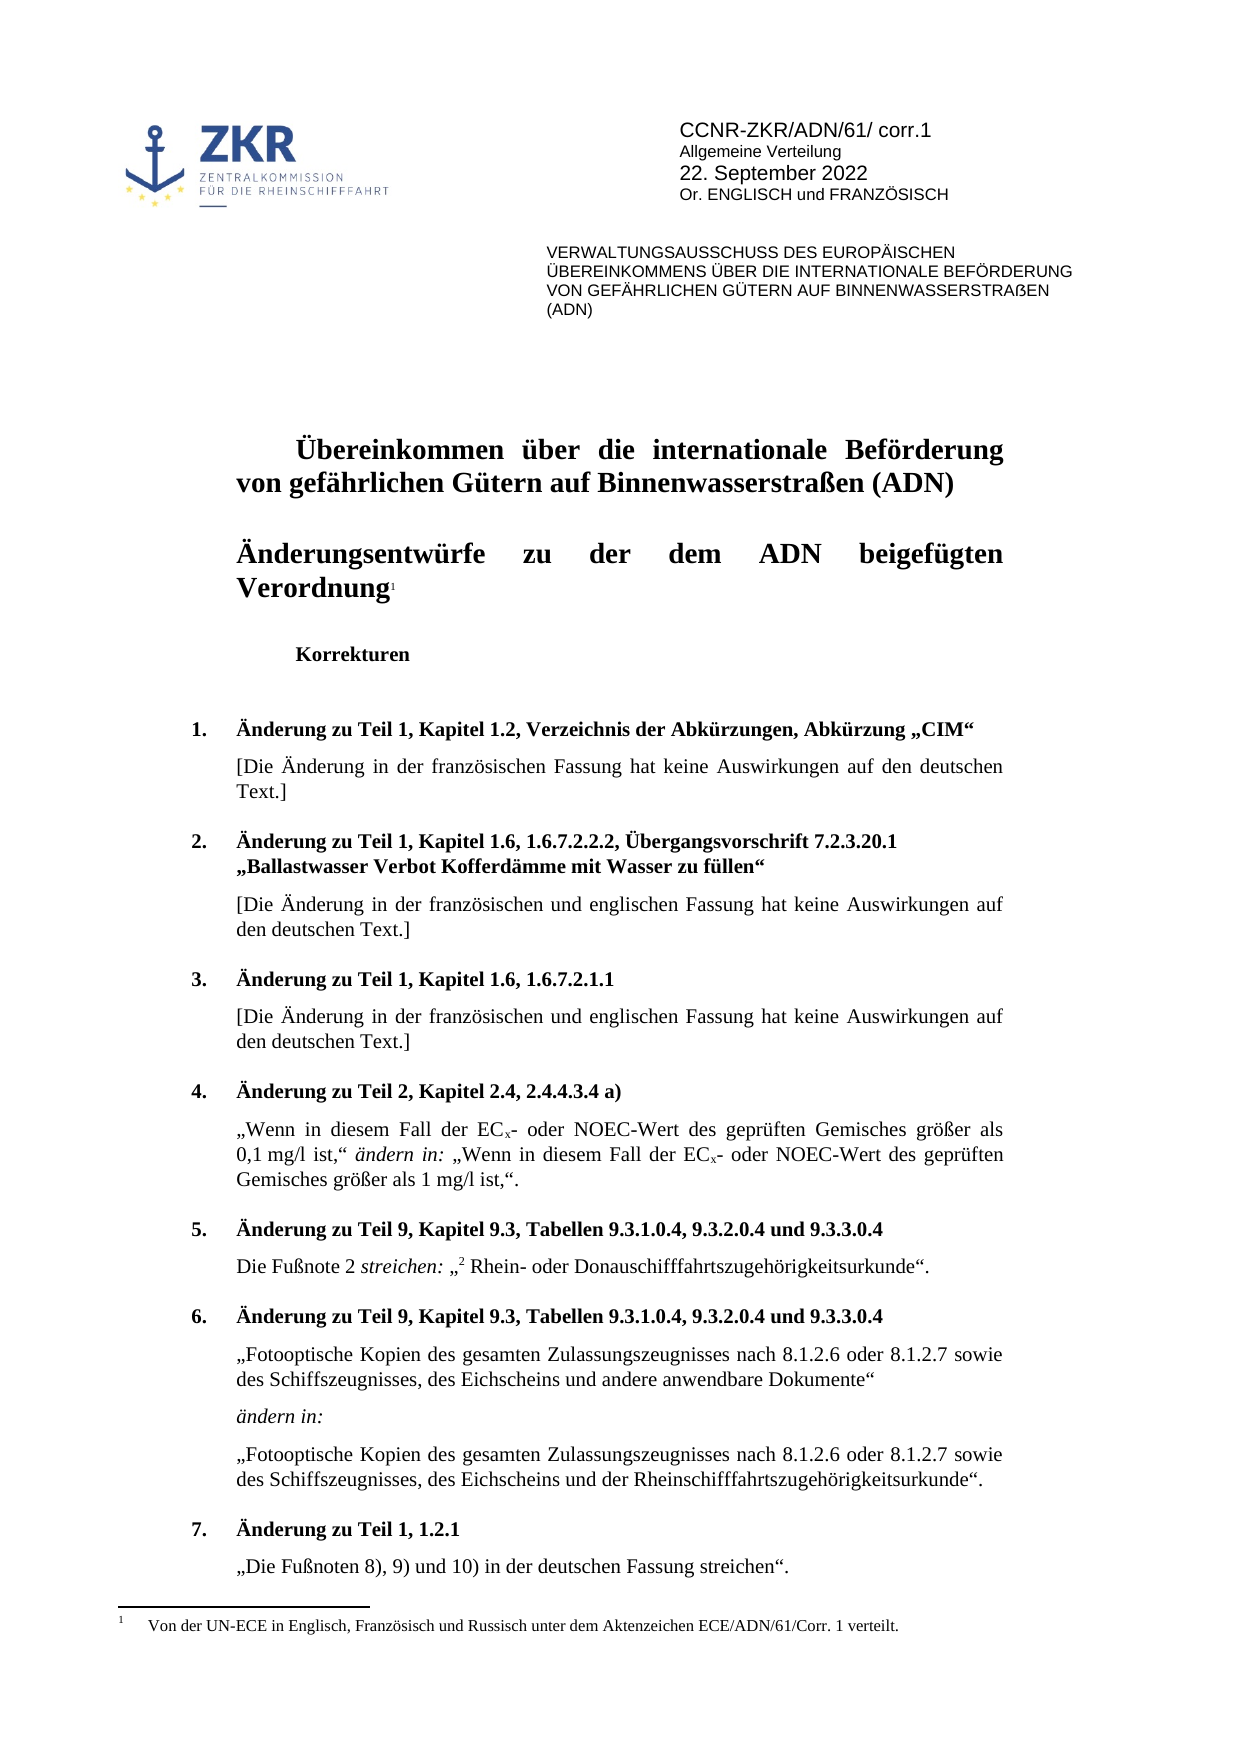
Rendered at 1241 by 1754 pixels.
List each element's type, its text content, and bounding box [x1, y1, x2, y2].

text Korrekturen [118, 641, 1004, 666]
text CCNR-ZKR/ADN/61/ corr.1 [679, 118, 1152, 142]
text 2. Änderung zu Teil 1, Kapitel 1.6, 1.6.7.2.2.2, Übergangsvorschrift 7.2.3.20.1 „Ballastwasser Verbot Kofferdämme mit Wasser zu füllen“ [118, 828, 1004, 878]
text „Wenn in diesem Fall der ECx- oder NOEC-Wert des geprüften Gemisches größer als 0,1 mg/l ist,“ ändern in: „Wenn in diesem Fall der ECx- oder NOEC-Wert des geprüften Gemisches größer als 1 mg/l ist,“. [236, 1116, 1004, 1191]
text „Fotooptische Kopien des gesamten Zulassungszeugnisses nach 8.1.2.6 oder 8.1.2.7 sowie des Schiffszeugnisses, des Eichscheins und andere anwendbare Dokumente“ [236, 1341, 1004, 1391]
text 7. Änderung zu Teil 1, 1.2.1 [118, 1516, 1004, 1541]
text Or. ENGLISCH und FRANZÖSISCH [679, 185, 1063, 204]
text Übereinkommen über die internationale Beförderung von gefährlichen Gütern auf Binnenwasserstraßen (ADN) [236, 432, 1004, 499]
text [Die Änderung in der französischen und englischen Fassung hat keine Auswirkungen auf den deutschen Text.] [236, 891, 1004, 941]
text (ADN) [546, 300, 1122, 319]
text 3. Änderung zu Teil 1, Kapitel 1.6, 1.6.7.2.1.1 [118, 966, 1004, 991]
text „Fotooptische Kopien des gesamten Zulassungszeugnisses nach 8.1.2.6 oder 8.1.2.7 sowie des Schiffszeugnisses, des Eichscheins und der Rheinschifffahrtszugehörigkeitsurkunde“. [236, 1441, 1004, 1491]
text 1. Änderung zu Teil 1, Kapitel 1.2, Verzeichnis der Abkürzungen, Abkürzung „CIM“ [118, 716, 1004, 741]
text ÜBEREINKOMMENS ÜBER DIE INTERNATIONALE BEFÖRDERUNG [546, 262, 1122, 281]
text ändern in: [236, 1403, 1004, 1428]
text 22. September 2022 [679, 161, 1122, 185]
text 6. Änderung zu Teil 9, Kapitel 9.3, Tabellen 9.3.1.0.4, 9.3.2.0.4 und 9.3.3.0.4 [118, 1303, 1004, 1328]
text Die Fußnote 2 streichen: „2 Rhein- oder Donauschifffahrtszugehörigkeitsurkunde“. [236, 1253, 1004, 1278]
text Änderungsentwürfe zu der dem ADN beigefügten Verordnung [118, 536, 1004, 603]
text 4. Änderung zu Teil 2, Kapitel 2.4, 2.4.4.3.4 a) [118, 1078, 1004, 1103]
text 5. Änderung zu Teil 9, Kapitel 9.3, Tabellen 9.3.1.0.4, 9.3.2.0.4 und 9.3.3.0.4 [118, 1216, 1004, 1241]
picture [118, 120, 400, 219]
text Allgemeine Verteilung [679, 142, 1152, 161]
text [Die Änderung in der französischen Fassung hat keine Auswirkungen auf den deutschen Text.] [236, 753, 1004, 803]
text „Die Fußnoten 8), 9) und 10) in der deutschen Fassung streichen“. [236, 1553, 1004, 1578]
text VON GEFÄHRLICHEN GÜTERN AUF BINNENWASSERSTRAẞEN [546, 281, 1122, 300]
text [Die Änderung in der französischen und englischen Fassung hat keine Auswirkungen auf den deutschen Text.] [236, 1003, 1004, 1053]
text VERWALTUNGSAUSSCHUSS DES EUROPÄISCHEN [546, 243, 1122, 262]
